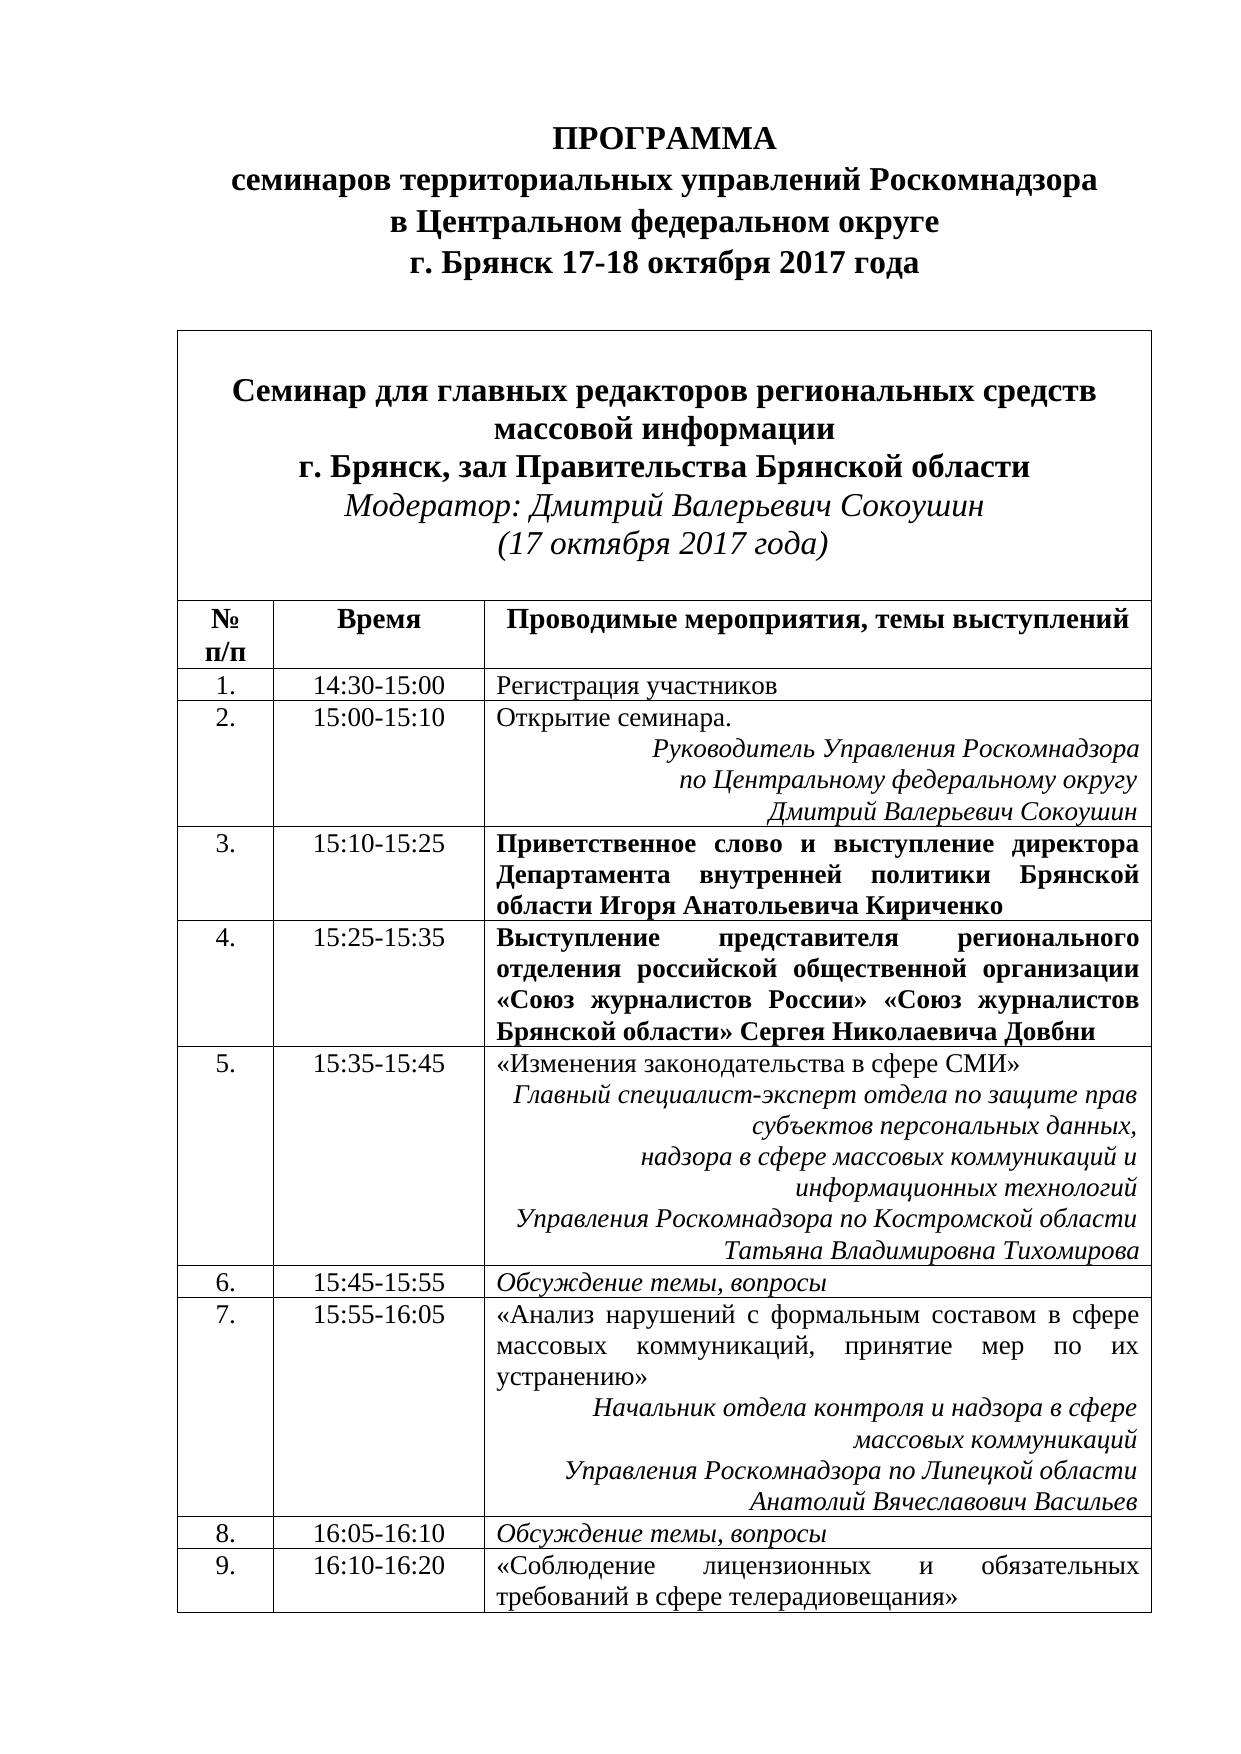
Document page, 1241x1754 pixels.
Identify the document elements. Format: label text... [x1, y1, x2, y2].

table_cell Время [274, 601, 484, 668]
table_cell Открытие семинара. Руководитель Управления Роскомнадзора по Центральному федеральному округу Дмитрий Валерьевич Сокоушин [485, 701, 1151, 826]
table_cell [485, 1549, 1151, 1612]
table_cell 15:25-15:35 [274, 921, 484, 1046]
table_cell Обсуждение темы, вопросы [485, 1517, 1151, 1548]
table_cell «Анализ нарушений с формальным составом в сфере массовых коммуникаций, принятие мер по их устранению» Начальник отдела контроля и надзора в сфере массовых коммуникаций Управления Роскомнадзора по Липецкой области Анатолий Вячеславович Васильев [485, 1298, 1151, 1516]
table_cell 15:45-15:55 [274, 1266, 484, 1297]
text семинаров территориальных управлений Роскомнадзора [177, 159, 1152, 198]
text г. Брянск 17-18 октября 2017 года [177, 242, 1152, 281]
table_cell «Изменения законодательства в сфере СМИ» Главный специалист-эксперт отдела по защите прав субъектов персональных данных, надзора в сфере массовых коммуникаций и информационных технологий Управления Роскомнадзора по Костромской области Татьяна Владимировна Тихомирова [485, 1047, 1151, 1265]
table_cell 14:30-15:00 [274, 669, 484, 700]
table_cell 15:35-15:45 [274, 1047, 484, 1265]
table_cell 15:55-16:05 [274, 1298, 484, 1516]
table_cell Регистрация участников [485, 669, 1151, 700]
table_cell 7. [178, 1298, 273, 1516]
table_cell Приветственное слово и выступление директора Департамента внутренней политики Брянской области Игоря Анатольевича Кириченко [485, 827, 1151, 920]
table_cell Проводимые мероприятия, темы выступлений [485, 601, 1151, 668]
table_cell 6. [178, 1266, 273, 1297]
table_cell 15:00-15:10 [274, 701, 484, 826]
table_cell 9. [178, 1549, 273, 1612]
table_cell 16:10-16:20 [274, 1549, 484, 1612]
text в Центральном федеральном округе [177, 201, 1152, 239]
table_cell 4. [178, 921, 273, 1046]
table_cell Выступление представителя регионального отделения российской общественной организации «Союз журналистов России» «Союз журналистов Брянской области» Сергея Николаевича Довбни [485, 921, 1151, 1046]
table_cell 5. [178, 1047, 273, 1265]
table_cell 8. [178, 1517, 273, 1548]
table_cell 16:05-16:10 [274, 1517, 484, 1548]
table_cell 1. [178, 669, 273, 700]
table_cell 2. [178, 701, 273, 826]
table_cell Обсуждение темы, вопросы [485, 1266, 1151, 1297]
table_cell № п/п [178, 601, 273, 668]
table_header Семинар для главных редакторов региональных средств массовой информации г. Брянск, зал Правительства Брянской области Модератор: Дмитрий Валерьевич Сокоушин (17 октября 2017 года) [178, 331, 1151, 600]
table_cell 15:10-15:25 [274, 827, 484, 920]
text ПРОГРАММА [177, 118, 1152, 156]
table_cell 3. [178, 827, 273, 920]
